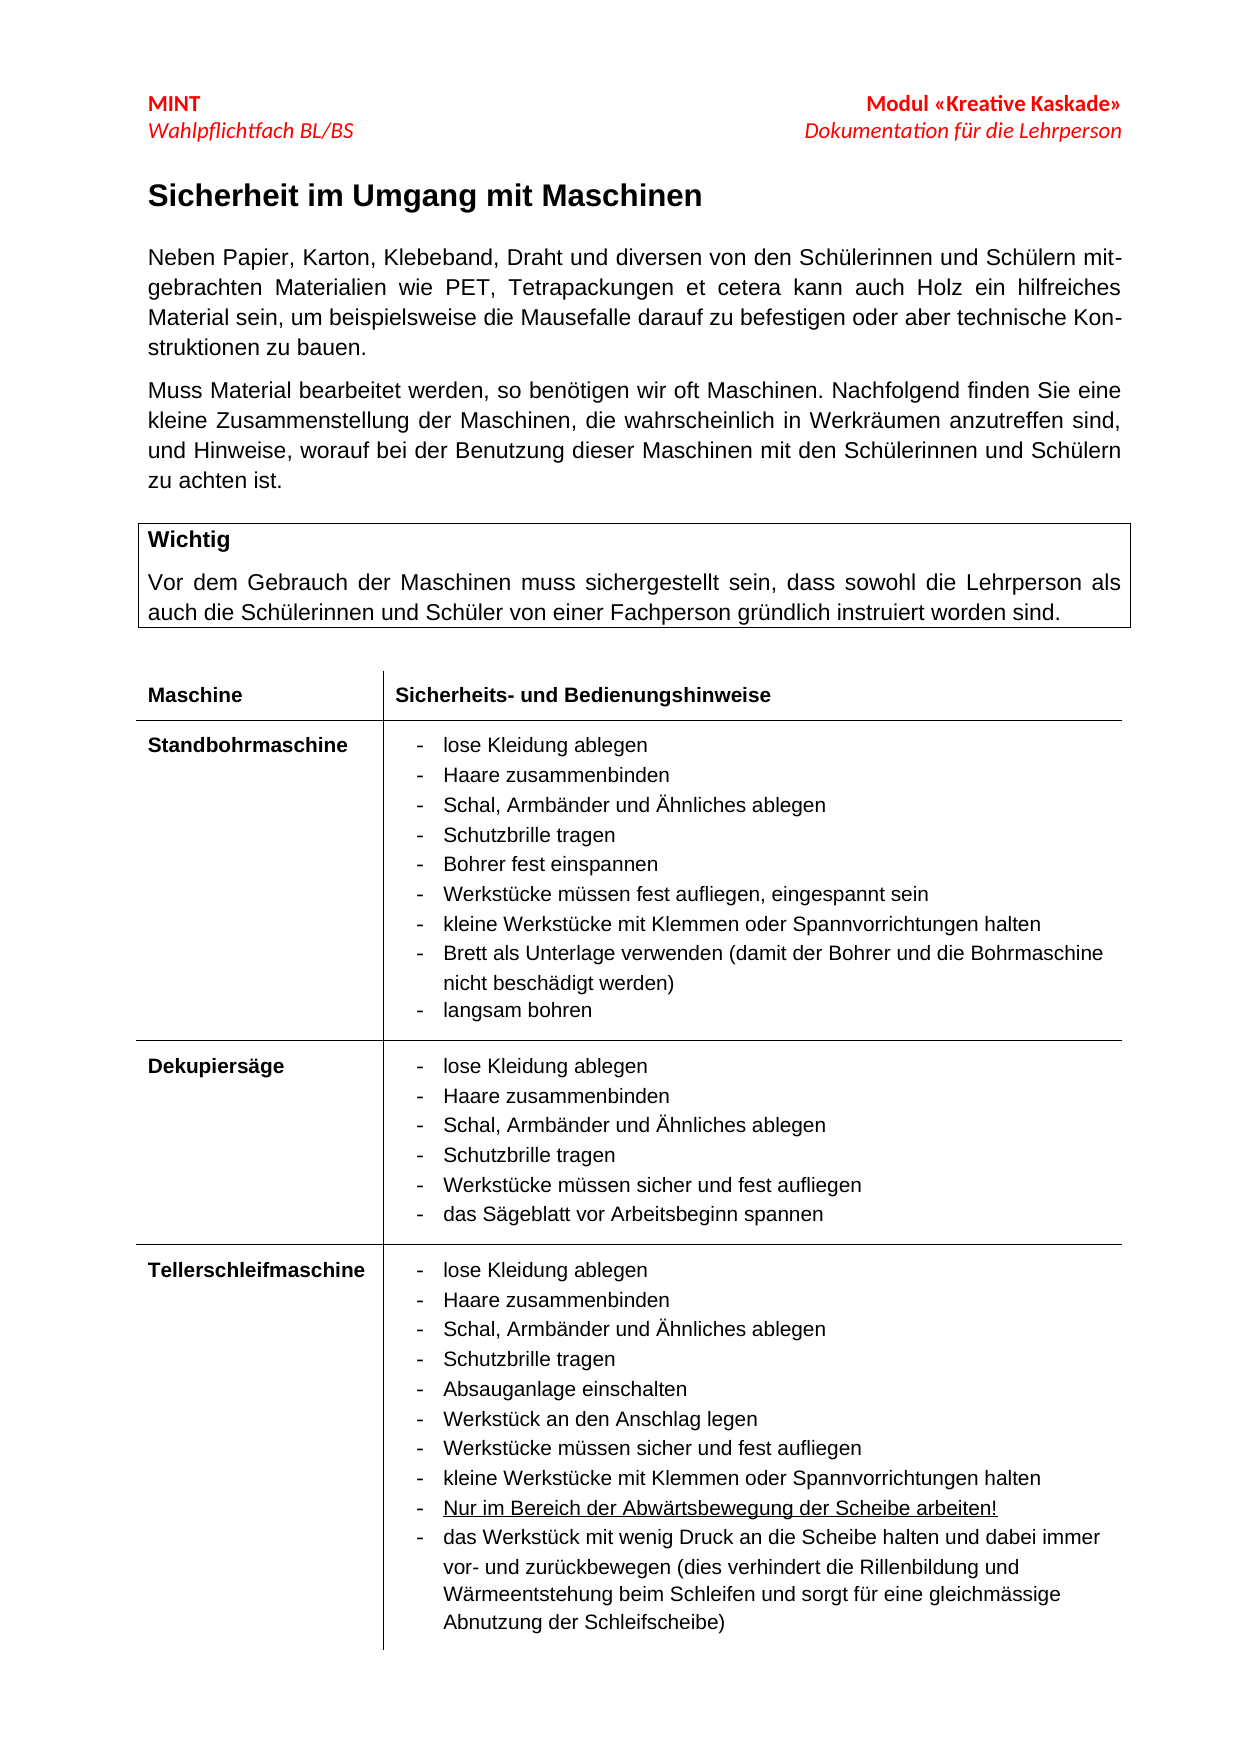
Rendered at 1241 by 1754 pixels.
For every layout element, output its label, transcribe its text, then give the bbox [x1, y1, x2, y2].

table_cell Tellerschleifmaschine [136, 1245, 383, 1650]
table_cell lose Kleidung ablegen Haare zusammenbinden Schal, Armbänder und Ähnliches ablegen Schutzbrille tragen Absauganlage einschalten Werkstück an den Anschlag legen Werkstücke müssen sicher und fest aufliegen kleine Werkstücke mit Klemmen oder Spannvorrichtungen halten Nur im Bereich der Abwärtsbewegung der Scheibe arbeiten! das Werkstück mit wenig Druck an die Scheibe halten und dabei immer vor- und zurückbewegen (dies verhindert die Rillenbildung und Wärmeentstehung beim Schleifen und sorgt für eine gleichmässige Abnutzung der Schleifscheibe) [384, 1245, 1122, 1650]
table_header Sicherheits- und Bedienungshinweise [384, 671, 1122, 720]
table_cell lose Kleidung ablegen Haare zusammenbinden Schal, Armbänder und Ähnliches ablegen Schutzbrille tragen Werkstücke müssen sicher und fest aufliegen das Sägeblatt vor Arbeitsbeginn spannen [384, 1041, 1122, 1244]
subtitle Sicherheit im Umgang mit Maschinen [148, 177, 1122, 213]
table_cell Standbohrmaschine [136, 721, 383, 1040]
table_header Maschine [136, 671, 383, 720]
text Vor dem Gebrauch der Maschinen muss sichergestellt sein, dass sowohl die Lehrperson als auch die Schülerinnen und Schüler von einer Fachperson gründlich instruiert worden sind. [139, 565, 1130, 627]
text Muss Material bearbeitet werden, so benötigen wir oft Maschinen. Nachfolgend finden Sie eine kleine Zusammenstellung der Maschinen, die wahrscheinlich in Werkräumen anzutreffen sind, und Hinweise, worauf bei der Benutzung dieser Maschinen mit den Schülerinnen und Schülern zu achten ist. [148, 377, 1122, 494]
table_cell lose Kleidung ablegen Haare zusammenbinden Schal, Armbänder und Ähnliches ablegen Schutzbrille tragen Bohrer fest einspannen Werkstücke müssen fest aufliegen, eingespannt sein kleine Werkstücke mit Klemmen oder Spannvorrichtungen halten Brett als Unterlage verwenden (damit der Bohrer und die Bohrmaschine nicht beschädigt werden) langsam bohren [384, 721, 1122, 1040]
table_cell Dekupiersäge [136, 1041, 383, 1244]
text Wichtig [139, 524, 1130, 552]
text Neben Papier, Karton, Klebeband, Draht und diversen von den Schülerinnen und Schülern mitgebrachten Materialien wie PET, Tetrapackungen et cetera kann auch Holz ein hilfreiches Material sein, um beispielsweise die Mausefalle darauf zu befestigen oder aber technische Konstruktionen zu bauen. [148, 243, 1122, 360]
